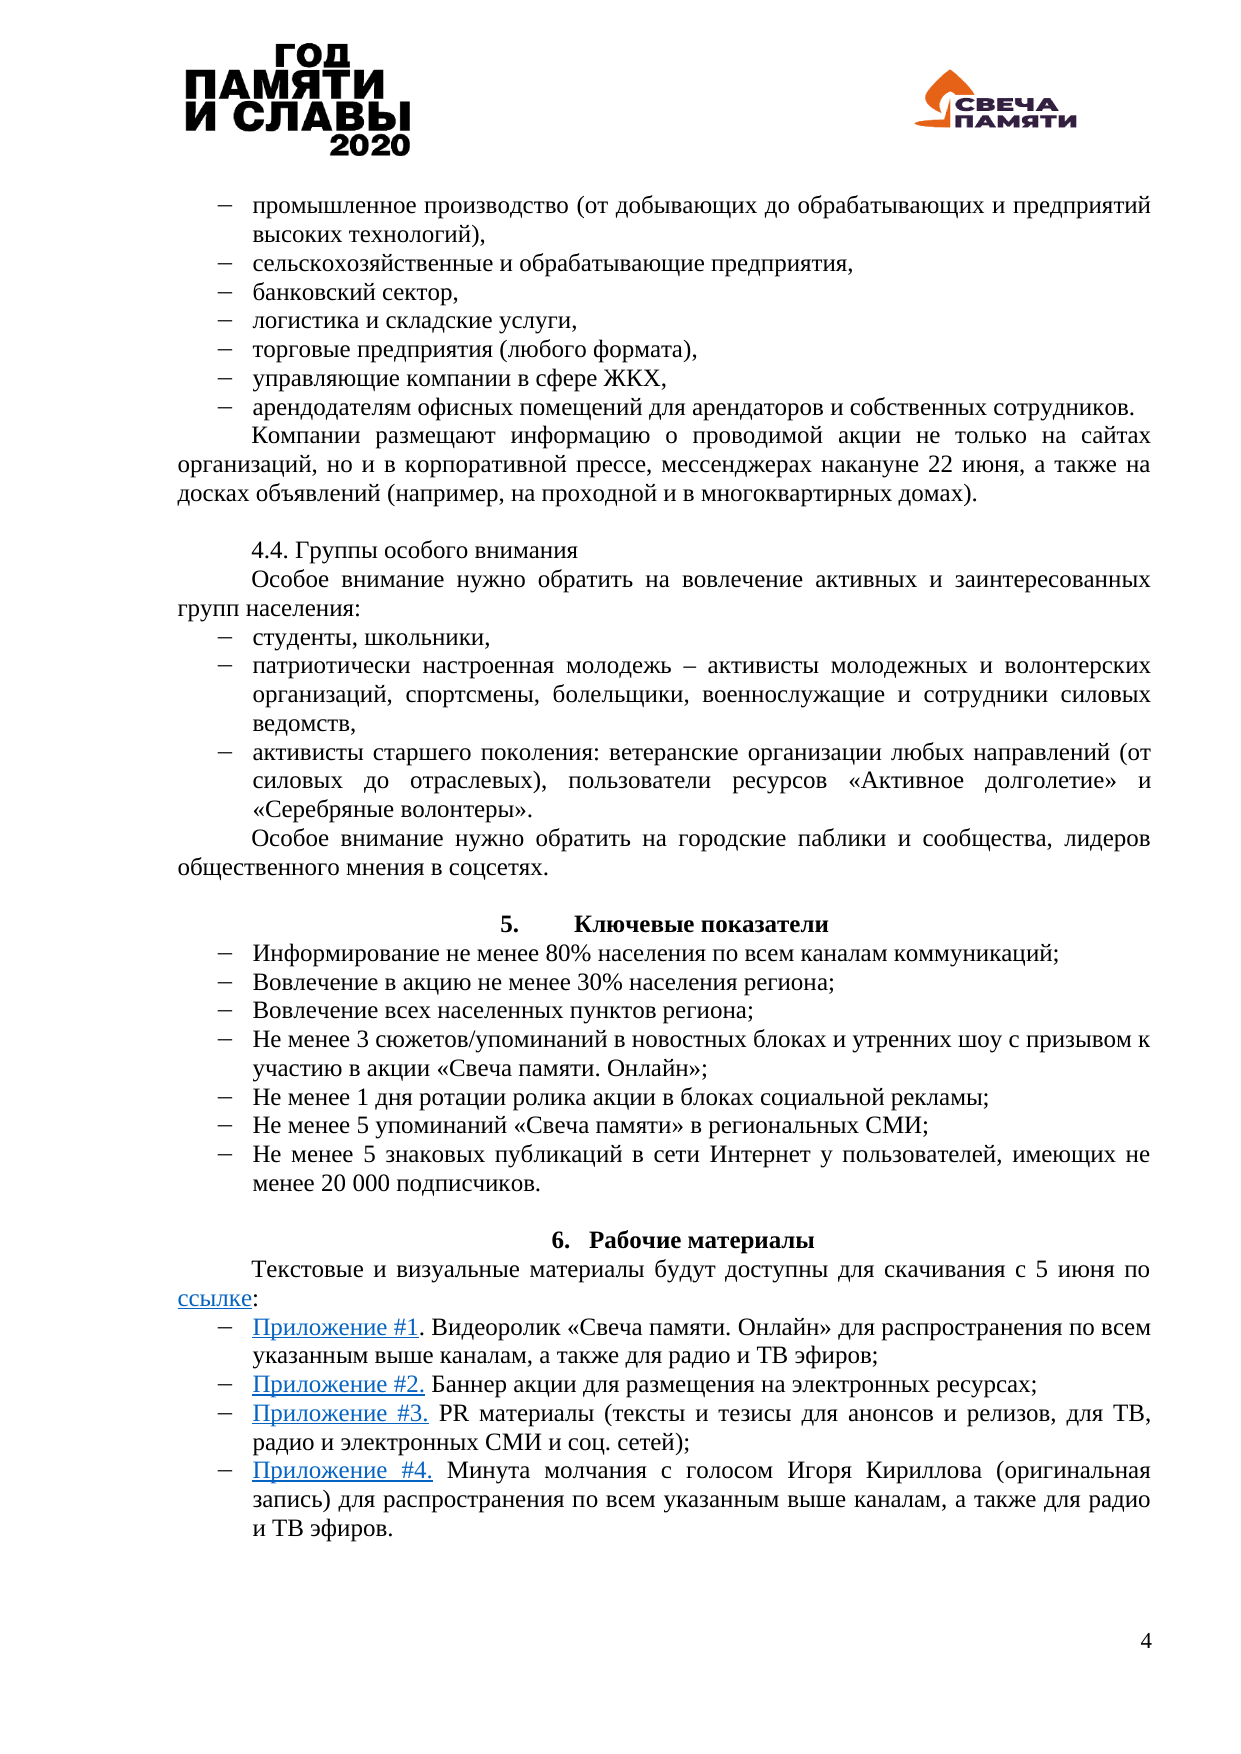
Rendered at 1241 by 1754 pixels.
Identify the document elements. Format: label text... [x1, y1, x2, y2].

list торговые предприятия (любого формата), [215, 334, 1152, 363]
list Ключевые показатели [177, 909, 1152, 938]
list Не менее 5 упоминаний «Свеча памяти» в региональных СМИ; [215, 1110, 1152, 1139]
text 4.4. Группы особого внимания [177, 535, 1152, 564]
list Не менее 5 знаковых публикаций в сети Интернет у пользователей, имеющих не менее 20 000 подписчиков. [215, 1139, 1152, 1197]
list Вовлечение в акцию не менее 30% населения региона; [215, 967, 1152, 995]
text Текстовые и визуальные материалы будут доступны для скачивания с 5 июня по ссылке: [177, 1254, 1152, 1312]
list студенты, школьники, [215, 622, 1152, 650]
text Особое внимание нужно обратить на вовлечение активных и заинтересованных групп населения: [177, 564, 1152, 622]
list сельскохозяйственные и обрабатывающие предприятия, [215, 248, 1152, 277]
picture [906, 62, 1091, 132]
list Приложение #4. Минута молчания с голосом Игоря Кириллова (оригинальная запись) для распространения по всем указанным выше каналам, а также для радио и ТВ эфиров. [215, 1455, 1152, 1542]
list банковский сектор, [215, 277, 1152, 305]
picture [177, 29, 418, 158]
list Приложение #3. PR материалы (тексты и тезисы для анонсов и релизов, для ТВ, радио и электронных СМИ и соц. сетей); [215, 1398, 1152, 1455]
text Компании размещают информацию о проводимой акции не только на сайтах организаций, но и в корпоративной прессе, мессенджерах накануне 22 июня, а также на досках объявлений (например, на проходной и в многоквартирных домах). [177, 420, 1152, 507]
list управляющие компании в сфере ЖКХ, [215, 363, 1152, 392]
list логистика и складские услуги, [215, 305, 1152, 334]
list Вовлечение всех населенных пунктов региона; [215, 995, 1152, 1024]
list патриотически настроенная молодежь – активисты молодежных и волонтерских организаций, спортсмены, болельщики, военнослужащие и сотрудники силовых ведомств, [215, 650, 1152, 737]
list Приложение #2. Баннер акции для размещения на электронных ресурсах; [215, 1369, 1152, 1398]
list арендодателям офисных помещений для арендаторов и собственных сотрудников. [215, 392, 1152, 420]
list Информирование не менее 80% населения по всем каналам коммуникаций; [215, 938, 1152, 967]
list Не менее 1 дня ротации ролика акции в блоках социальной рекламы; [215, 1082, 1152, 1110]
list активисты старшего поколения: ветеранские организации любых направлений (от силовых до отраслевых), пользователи ресурсов «Активное долголетие» и «Серебряные волонтеры». [215, 737, 1152, 823]
list Приложение #1. Видеоролик «Свеча памяти. Онлайн» для распространения по всем указанным выше каналам, а также для радио и ТВ эфиров; [215, 1312, 1152, 1369]
list промышленное производство (от добывающих до обрабатывающих и предприятий высоких технологий), [215, 190, 1152, 248]
list Не менее 3 сюжетов/упоминаний в новостных блоках и утренних шоу с призывом к участию в акции «Свеча памяти. Онлайн»; [215, 1024, 1152, 1082]
text Особое внимание нужно обратить на городские паблики и сообщества, лидеров общественного мнения в соцсетях. [177, 823, 1152, 880]
list Рабочие материалы [215, 1225, 1152, 1254]
